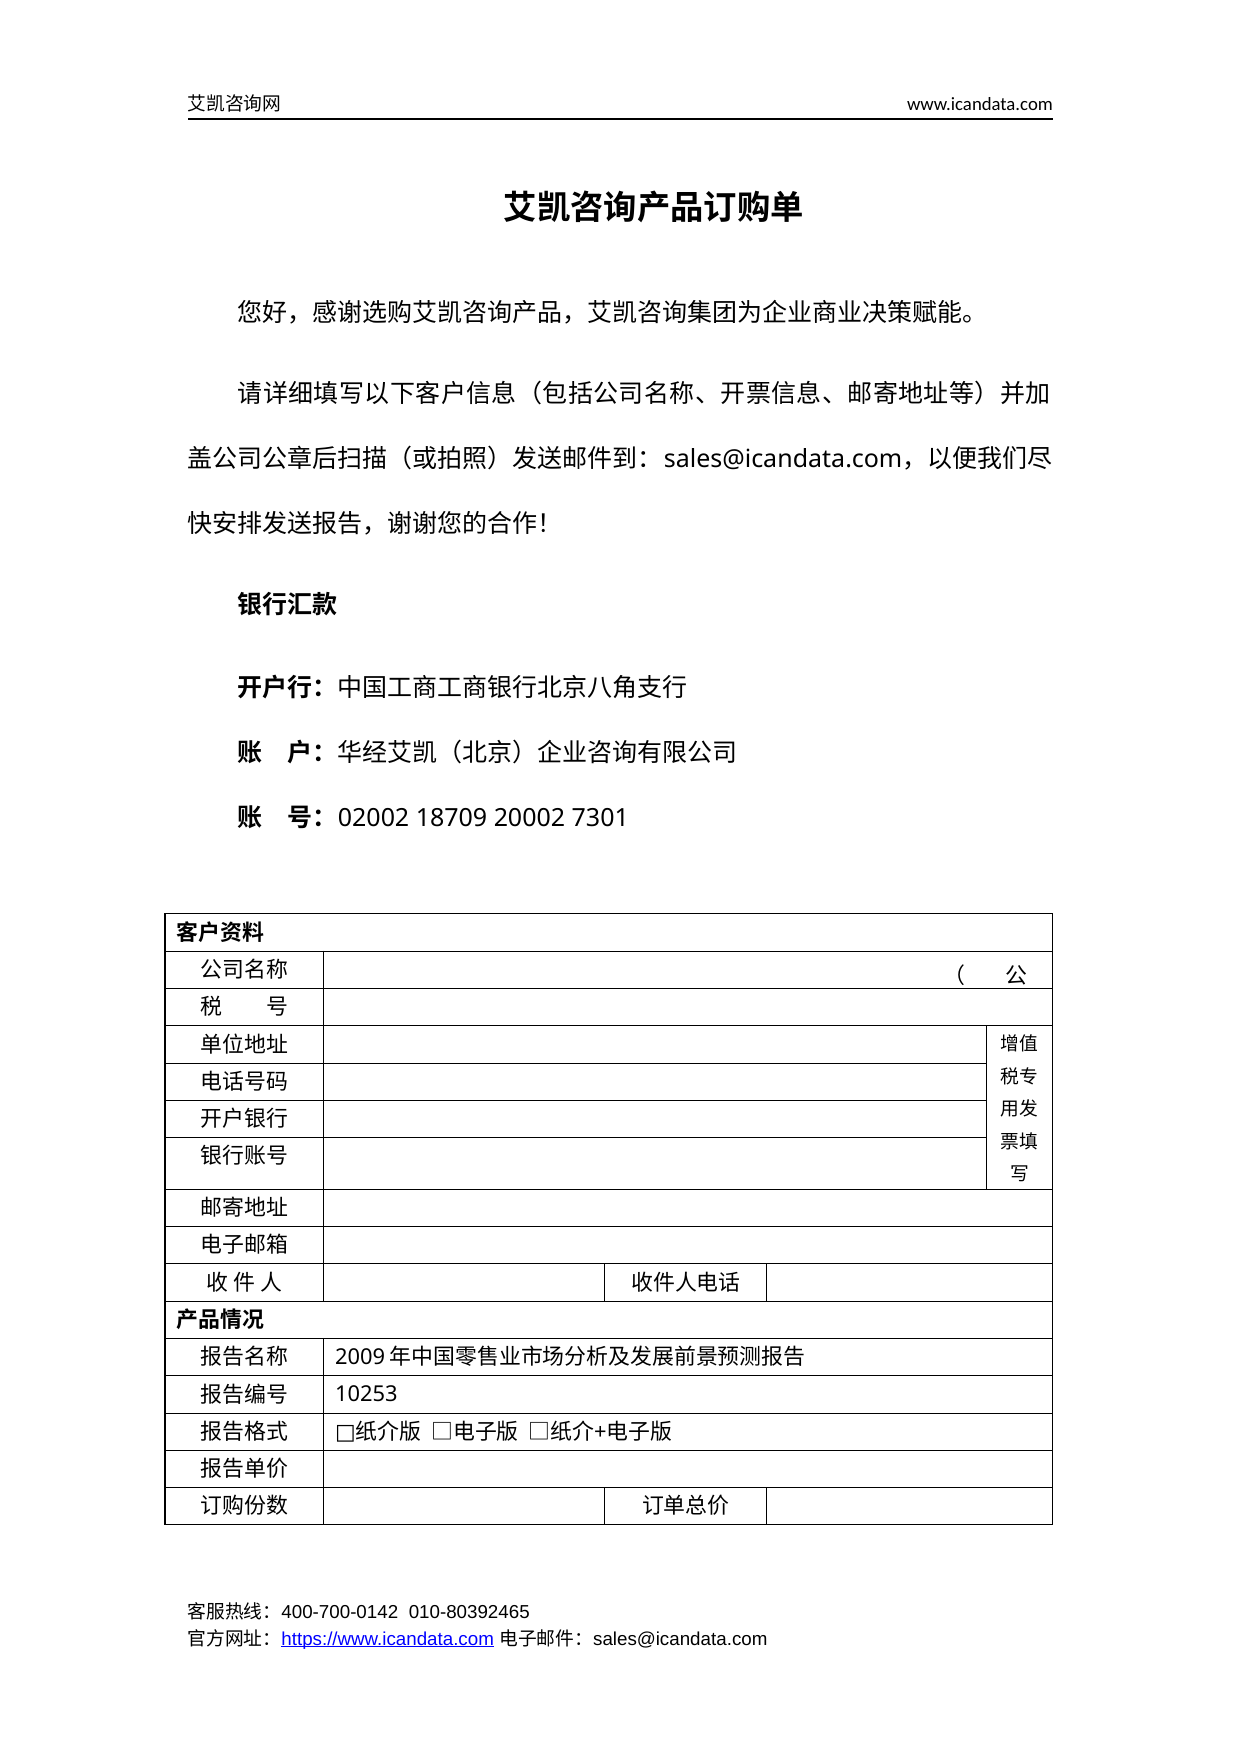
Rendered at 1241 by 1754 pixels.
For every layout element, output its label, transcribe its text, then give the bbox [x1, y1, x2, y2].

table_cell 10253 [324, 1376, 1052, 1412]
table_cell 2009年中国零售业市场分析及发展前景预测报告 [324, 1339, 1052, 1375]
table_cell [767, 1264, 1052, 1301]
table_cell 银行账号 [166, 1138, 323, 1189]
table_cell [324, 989, 1052, 1025]
table_cell [324, 1064, 986, 1100]
table_cell 增值税专用发票填写 [987, 1026, 1052, 1189]
table_cell [324, 1264, 604, 1301]
table_cell 收件人电话 [605, 1264, 766, 1301]
text 银行汇款 [187, 570, 1053, 635]
table_cell 报告单价 [166, 1451, 323, 1487]
table_cell 开户银行 [166, 1101, 323, 1137]
table_cell [324, 1026, 986, 1062]
table_cell 邮寄地址 [166, 1190, 323, 1226]
text 账 号：02002 18709 20002 7301 [187, 783, 1053, 848]
table_cell [324, 1451, 1052, 1487]
table_cell [324, 1488, 604, 1524]
text 艾凯咨询产品订购单 [187, 172, 1053, 237]
table_cell 单位地址 [166, 1026, 323, 1062]
table_cell 税 号 [166, 989, 323, 1025]
text 账 户：华经艾凯（北京）企业咨询有限公司 [187, 718, 1053, 783]
table_cell [324, 1138, 986, 1189]
table_cell 电话号码 [166, 1064, 323, 1100]
table_cell [324, 1101, 986, 1137]
table_cell 产品情况 [166, 1302, 1052, 1338]
table_cell 公司名称 [166, 952, 323, 988]
table_cell 订单总价 [605, 1488, 766, 1524]
table_cell 订购份数 [166, 1488, 323, 1524]
table_cell □纸介版 □电子版 □纸介+电子版 [324, 1414, 1052, 1450]
table_cell [767, 1488, 1052, 1524]
text 请详细填写以下客户信息（包括公司名称、开票信息、邮寄地址等）并加盖公司公章后扫描（或拍照）发送邮件到：sales@icandata.com，以便我们尽快安排发送报告，谢谢您的合作！ [187, 359, 1053, 554]
table_cell 电子邮箱 [166, 1227, 323, 1263]
table_cell 报告格式 [166, 1414, 323, 1450]
table_cell [324, 1227, 1052, 1263]
table_cell 报告编号 [166, 1376, 323, 1412]
text 您好，感谢选购艾凯咨询产品，艾凯咨询集团为企业商业决策赋能。 [187, 278, 1053, 343]
table_cell [324, 1190, 1052, 1226]
table_cell 收 件 人 [166, 1264, 323, 1301]
table_cell 报告名称 [166, 1339, 323, 1375]
table_header 客户资料 [166, 914, 1052, 951]
table_cell [324, 952, 1052, 988]
text 开户行：中国工商工商银行北京八角支行 [187, 653, 1053, 718]
